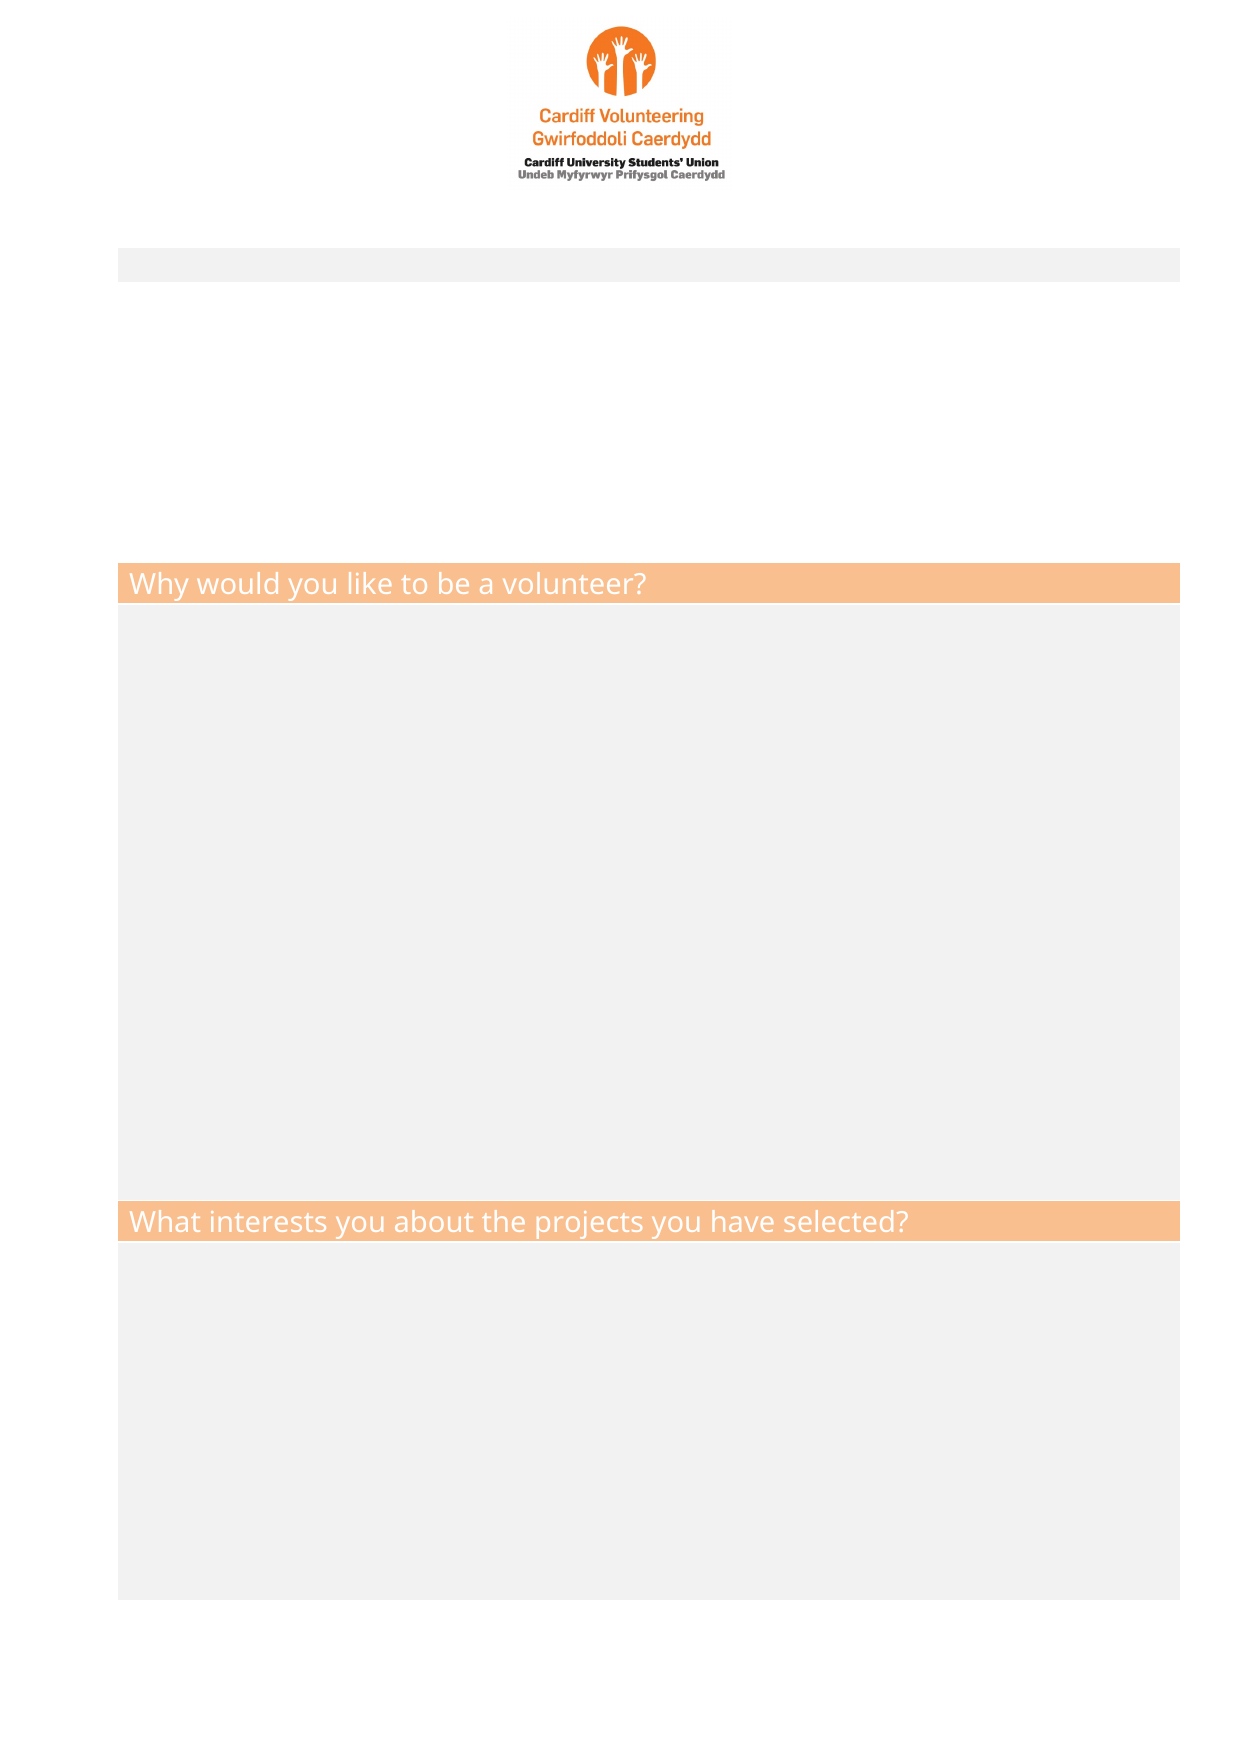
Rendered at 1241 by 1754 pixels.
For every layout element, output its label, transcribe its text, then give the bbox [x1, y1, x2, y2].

table_cell [118, 605, 1180, 1200]
table_cell What interests you about the projects you have selected? [118, 1201, 1180, 1241]
table_cell [118, 1243, 1180, 1600]
table_header Why would you like to be a volunteer? [118, 563, 1180, 603]
table_cell [118, 248, 1180, 282]
picture [507, 17, 733, 190]
